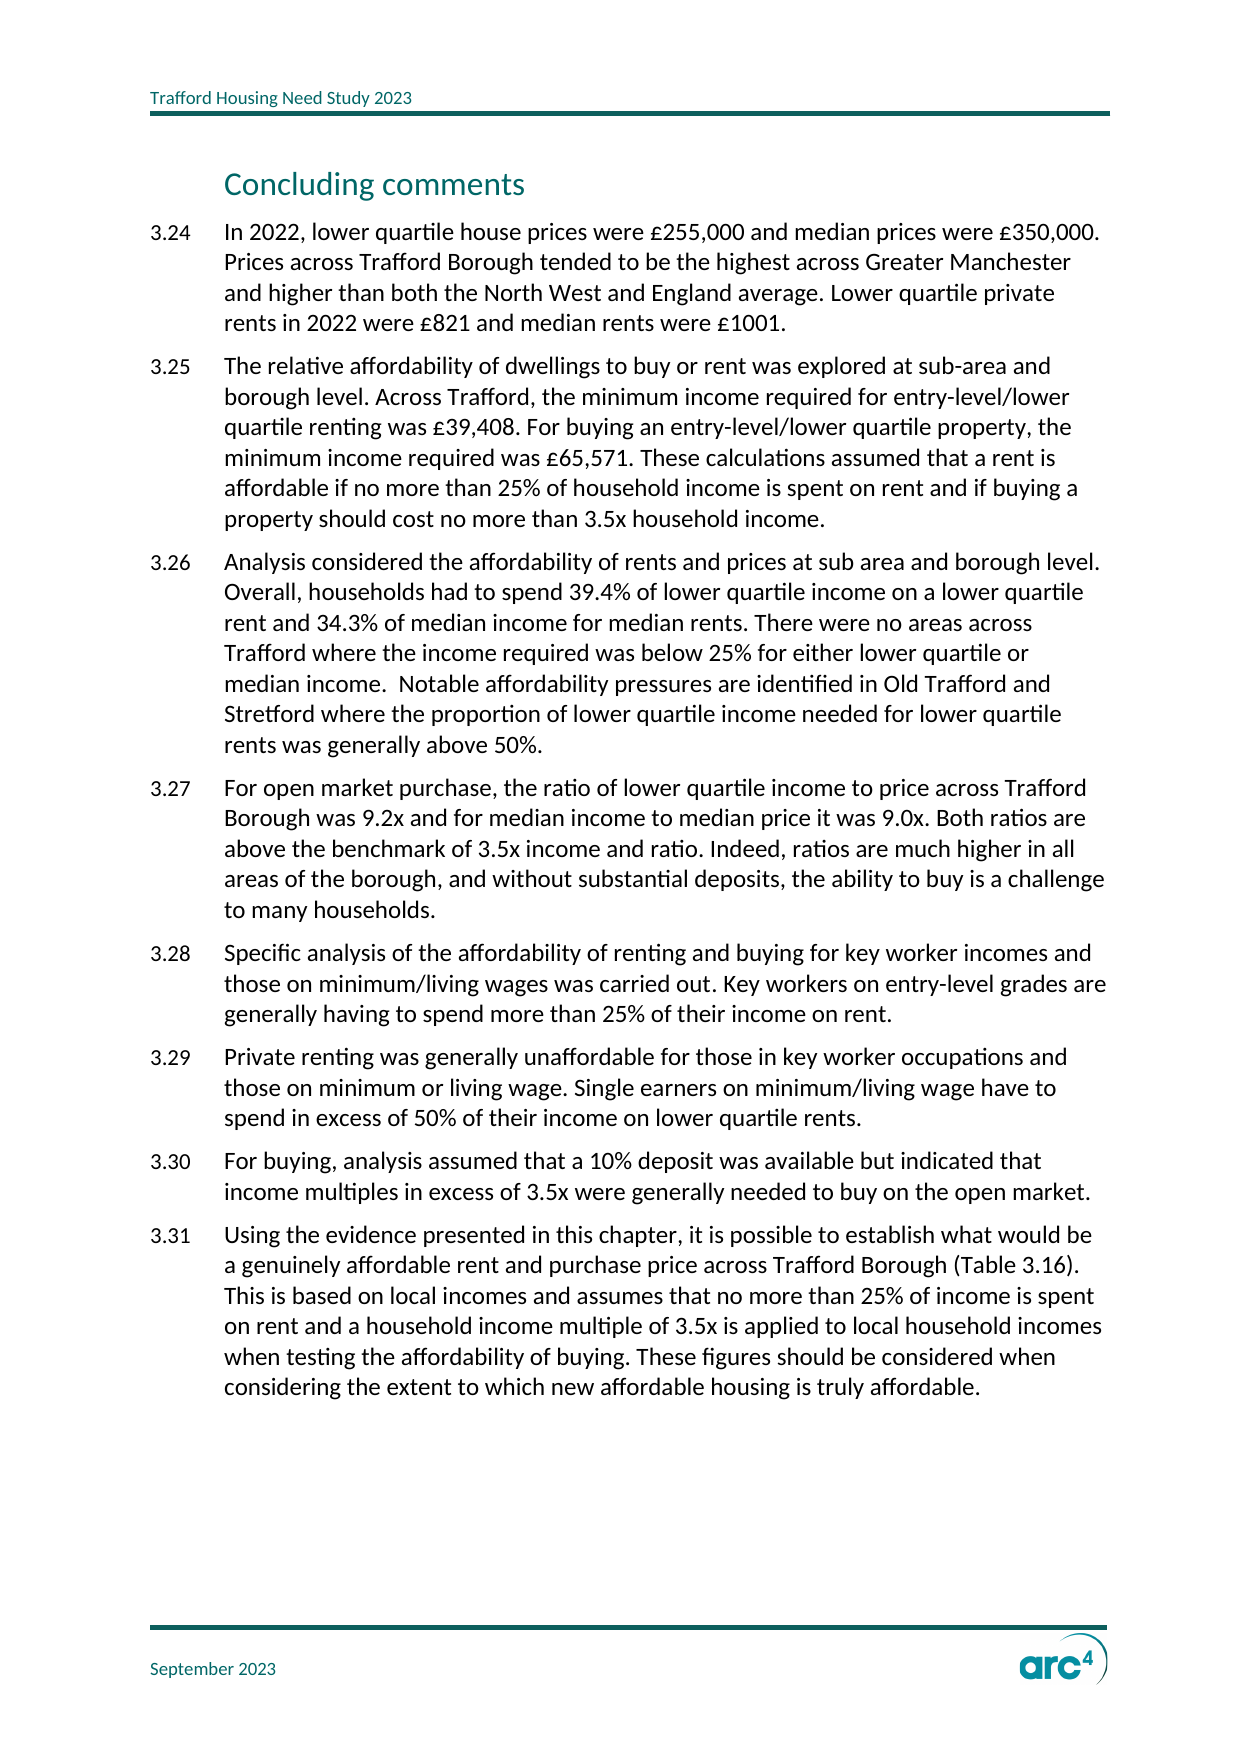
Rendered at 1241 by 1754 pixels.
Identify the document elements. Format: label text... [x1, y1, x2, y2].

text In 2022, lower quartile house prices were £255,000 and median prices were £350,000. Prices across Trafford Borough tended to be the highest across Greater Manchester and higher than both the North West and England average. Lower quartile private rents in 2022 were £821 and median rents were £1001. [150, 216, 1107, 338]
text For open market purchase, the ratio of lower quartile income to price across Trafford Borough was 9.2x and for median income to median price it was 9.0x. Both ratios are above the benchmark of 3.5x income and ratio. Indeed, ratios are much higher in all areas of the borough, and without substantial deposits, the ability to buy is a challenge to many households. [150, 772, 1107, 925]
text For buying, analysis assumed that a 10% deposit was available but indicated that income multiples in excess of 3.5x were generally needed to buy on the open market. [150, 1145, 1107, 1206]
text Using the evidence presented in this chapter, it is possible to establish what would be a genuinely affordable rent and purchase price across Trafford Borough (Table 3.16). This is based on local incomes and assumes that no more than 25% of income is spent on rent and a household income multiple of 3.5x is applied to local household incomes when testing the affordability of buying. These figures should be considered when considering the extent to which new affordable housing is truly affordable. [150, 1219, 1107, 1402]
text Specific analysis of the affordability of renting and buying for key worker incomes and those on minimum/living wages was carried out. Key workers on entry-level grades are generally having to spend more than 25% of their income on rent. [150, 937, 1107, 1029]
picture [1019, 1633, 1108, 1685]
text Private renting was generally unaffordable for those in key worker occupations and those on minimum or living wage. Single earners on minimum/living wage have to spend in excess of 50% of their income on lower quartile rents. [150, 1041, 1107, 1133]
subtitle Concluding comments [224, 162, 1107, 203]
text Analysis considered the affordability of rents and prices at sub area and borough level. Overall, households had to spend 39.4% of lower quartile income on a lower quartile rent and 34.3% of median income for median rents. There were no areas across Trafford where the income required was below 25% for either lower quartile or median income. Notable affordability pressures are identified in Old Trafford and Stretford where the proportion of lower quartile income needed for lower quartile rents was generally above 50%. [150, 546, 1107, 759]
text The relative affordability of dwellings to buy or rent was explored at sub-area and borough level. Across Trafford, the minimum income required for entry-level/lower quartile renting was £39,408. For buying an entry-level/lower quartile property, the minimum income required was £65,571. These calculations assumed that a rent is affordable if no more than 25% of household income is spent on rent and if buying a property should cost no more than 3.5x household income. [150, 350, 1107, 533]
